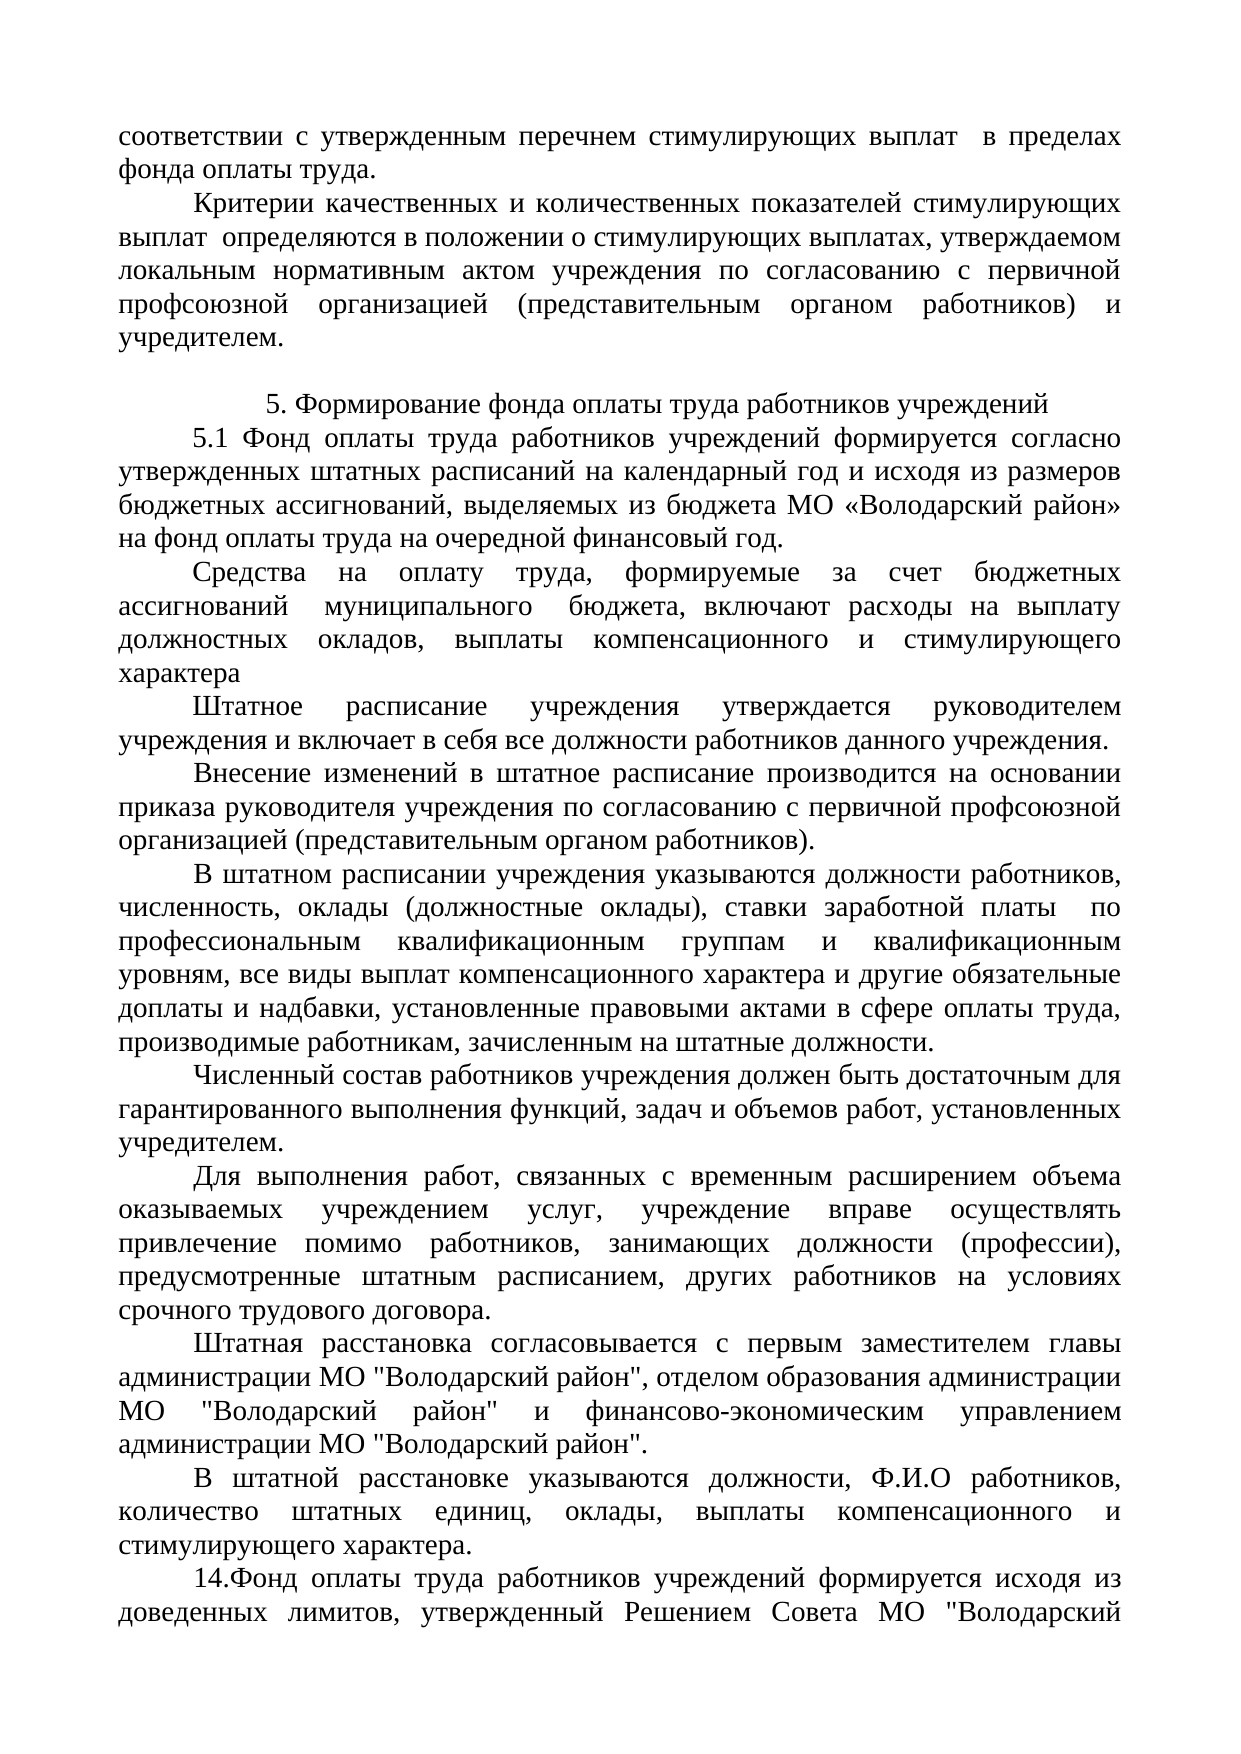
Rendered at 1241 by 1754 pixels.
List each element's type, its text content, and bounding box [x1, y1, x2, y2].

text Для выполнения работ, связанных с временным расширением объема оказываемых учреждением услуг, учреждение вправе осуществлять привлечение помимо работников, занимающих должности (профессии), предусмотренные штатным расписанием, других работников на условиях срочного трудового договора. [118, 1158, 1122, 1326]
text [118, 118, 1122, 185]
text Штатное расписание учреждения утверждается руководителем учреждения и включает в себя все должности работников данного учреждения. [118, 688, 1122, 755]
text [118, 1560, 1122, 1627]
text В штатном расписании учреждения указываются должности работников, численность, оклады (должностные оклады), ставки заработной платы по профессиональным квалификационным группам и квалификационным уровням, все виды выплат компенсационного характера и другие обязательные доплаты и надбавки, установленные правовыми актами в сфере оплаты труда, производимые работникам, зачисленным на штатные должности. [118, 856, 1122, 1057]
text Штатная расстановка согласовывается с первым заместителем главы администрации МО "Володарский район", отделом образования администрации МО "Володарский район" и финансово-экономическим управлением администрации МО "Володарский район". [118, 1326, 1122, 1460]
text Внесение изменений в штатное расписание производится на основании приказа руководителя учреждения по согласованию с первичной профсоюзной организацией (представительным органом работников). [118, 755, 1122, 856]
text Критерии качественных и количественных показателей стимулирующих выплат определяются в положении о стимулирующих выплатах, утверждаемом локальным нормативным актом учреждения по согласованию с первичной профсоюзной организацией (представительным органом работников) и учредителем. [118, 185, 1122, 353]
text 5.1 Фонд оплаты труда работников учреждений формируется согласно утвержденных штатных расписаний на календарный год и исходя из размеров бюджетных ассигнований, выделяемых из бюджета МО «Володарский район» на фонд оплаты труда на очередной финансовый год. [118, 420, 1122, 554]
text Численный состав работников учреждения должен быть достаточным для гарантированного выполнения функций, задач и объемов работ, установленных учредителем. [118, 1057, 1122, 1158]
text В штатной расстановке указываются должности, Ф.И.О работников, количество штатных единиц, оклады, выплаты компенсационного и стимулирующего характера. [118, 1460, 1122, 1560]
text 5. Формирование фонда оплаты труда работников учреждений [118, 386, 1122, 420]
text Средства на оплату труда, формируемые за счет бюджетных ассигнований муниципального бюджета, включают расходы на выплату должностных окладов, выплаты компенсационного и стимулирующего характера [118, 554, 1122, 688]
